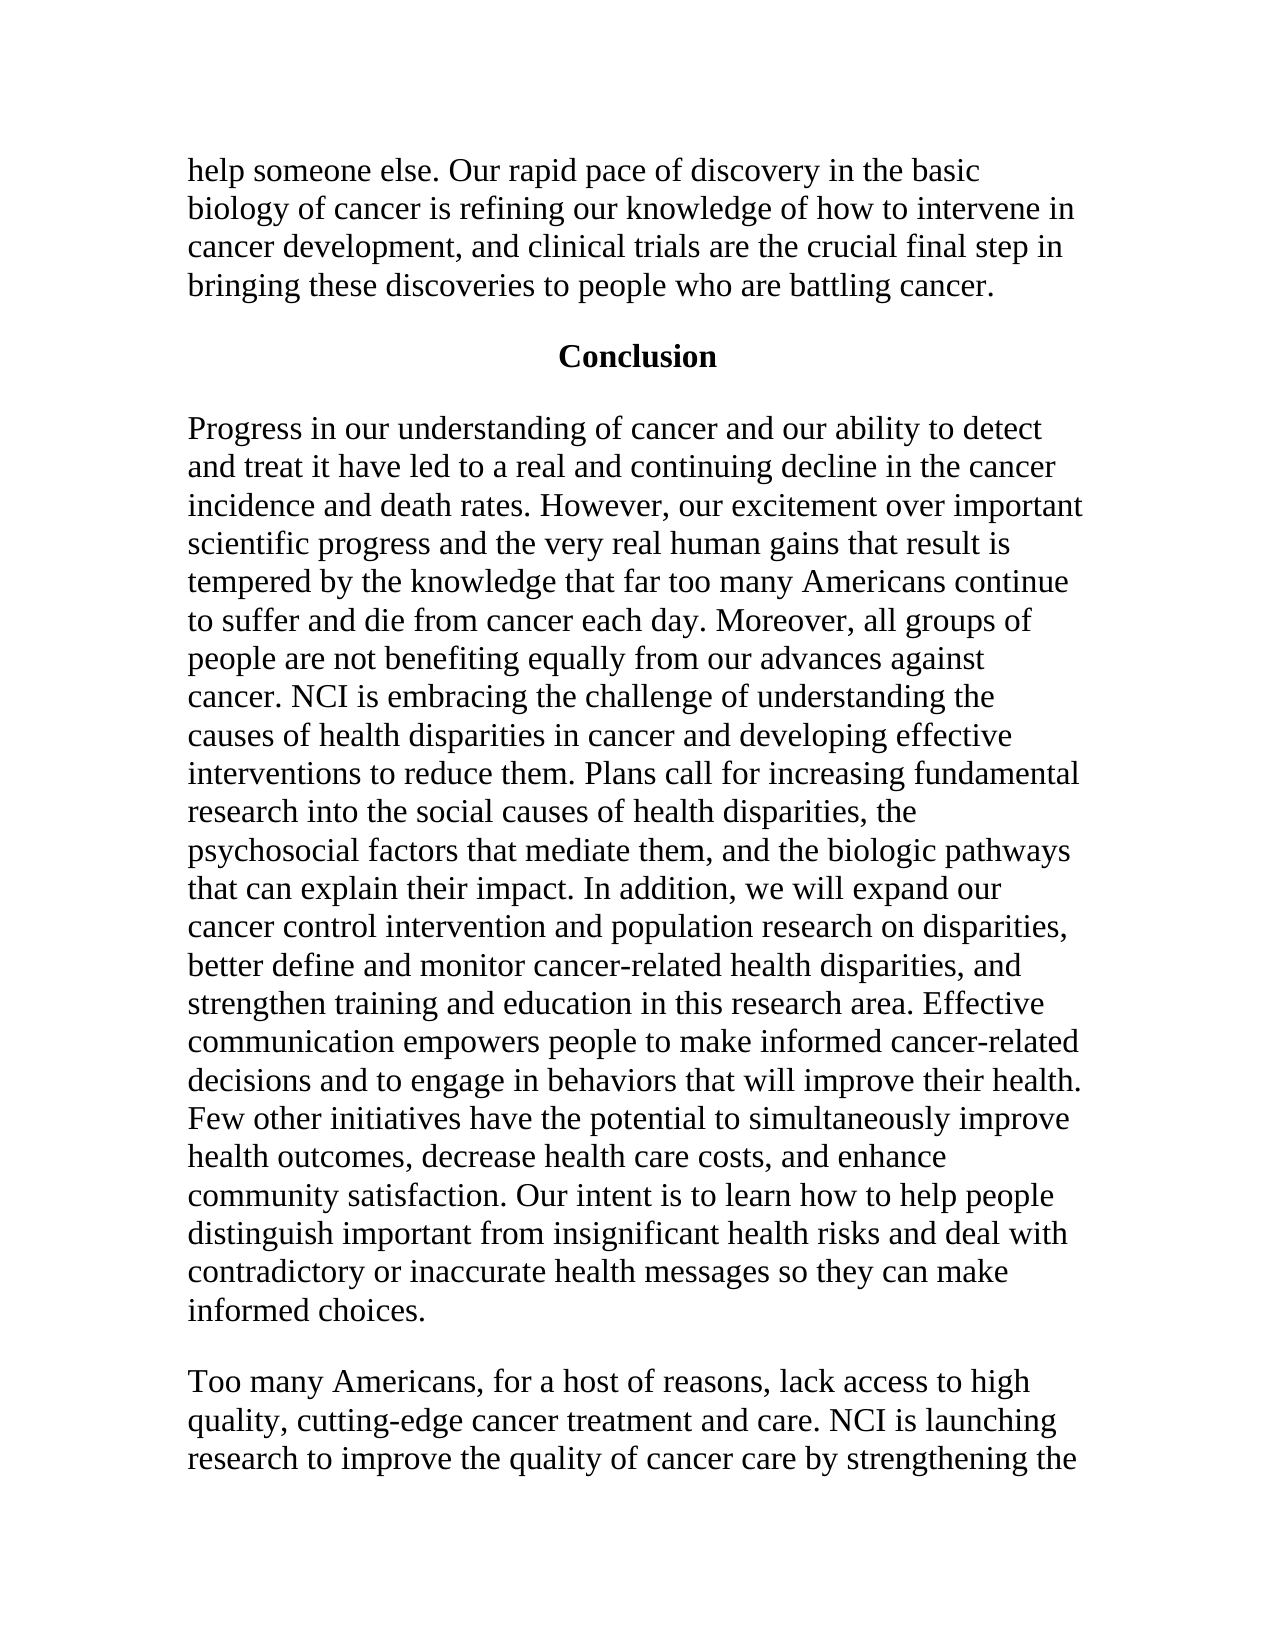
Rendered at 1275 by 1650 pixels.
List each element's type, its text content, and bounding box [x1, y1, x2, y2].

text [187, 1362, 1087, 1477]
text Conclusion [187, 337, 1087, 375]
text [187, 150, 1087, 303]
text Progress in our understanding of cancer and our ability to detect and treat it have led to a real and continuing decline in the cancer incidence and death rates. However, our excitement over important scientific progress and the very real human gains that result is tempered by the knowledge that far too many Americans continue to suffer and die from cancer each day. Moreover, all groups of people are not benefiting equally from our advances against cancer. NCI is embracing the challenge of understanding the causes of health disparities in cancer and developing effective interventions to reduce them. Plans call for increasing fundamental research into the social causes of health disparities, the psychosocial factors that mediate them, and the biologic pathways that can explain their impact. In addition, we will expand our cancer control intervention and population research on disparities, better define and monitor cancer-related health disparities, and strengthen training and education in this research area. Effective communication empowers people to make informed cancer-related decisions and to engage in behaviors that will improve their health. Few other initiatives have the potential to simultaneously improve health outcomes, decrease health care costs, and enhance community satisfaction. Our intent is to learn how to help people distinguish important from insignificant health risks and deal with contradictory or inaccurate health messages so they can make informed choices. [187, 408, 1087, 1328]
